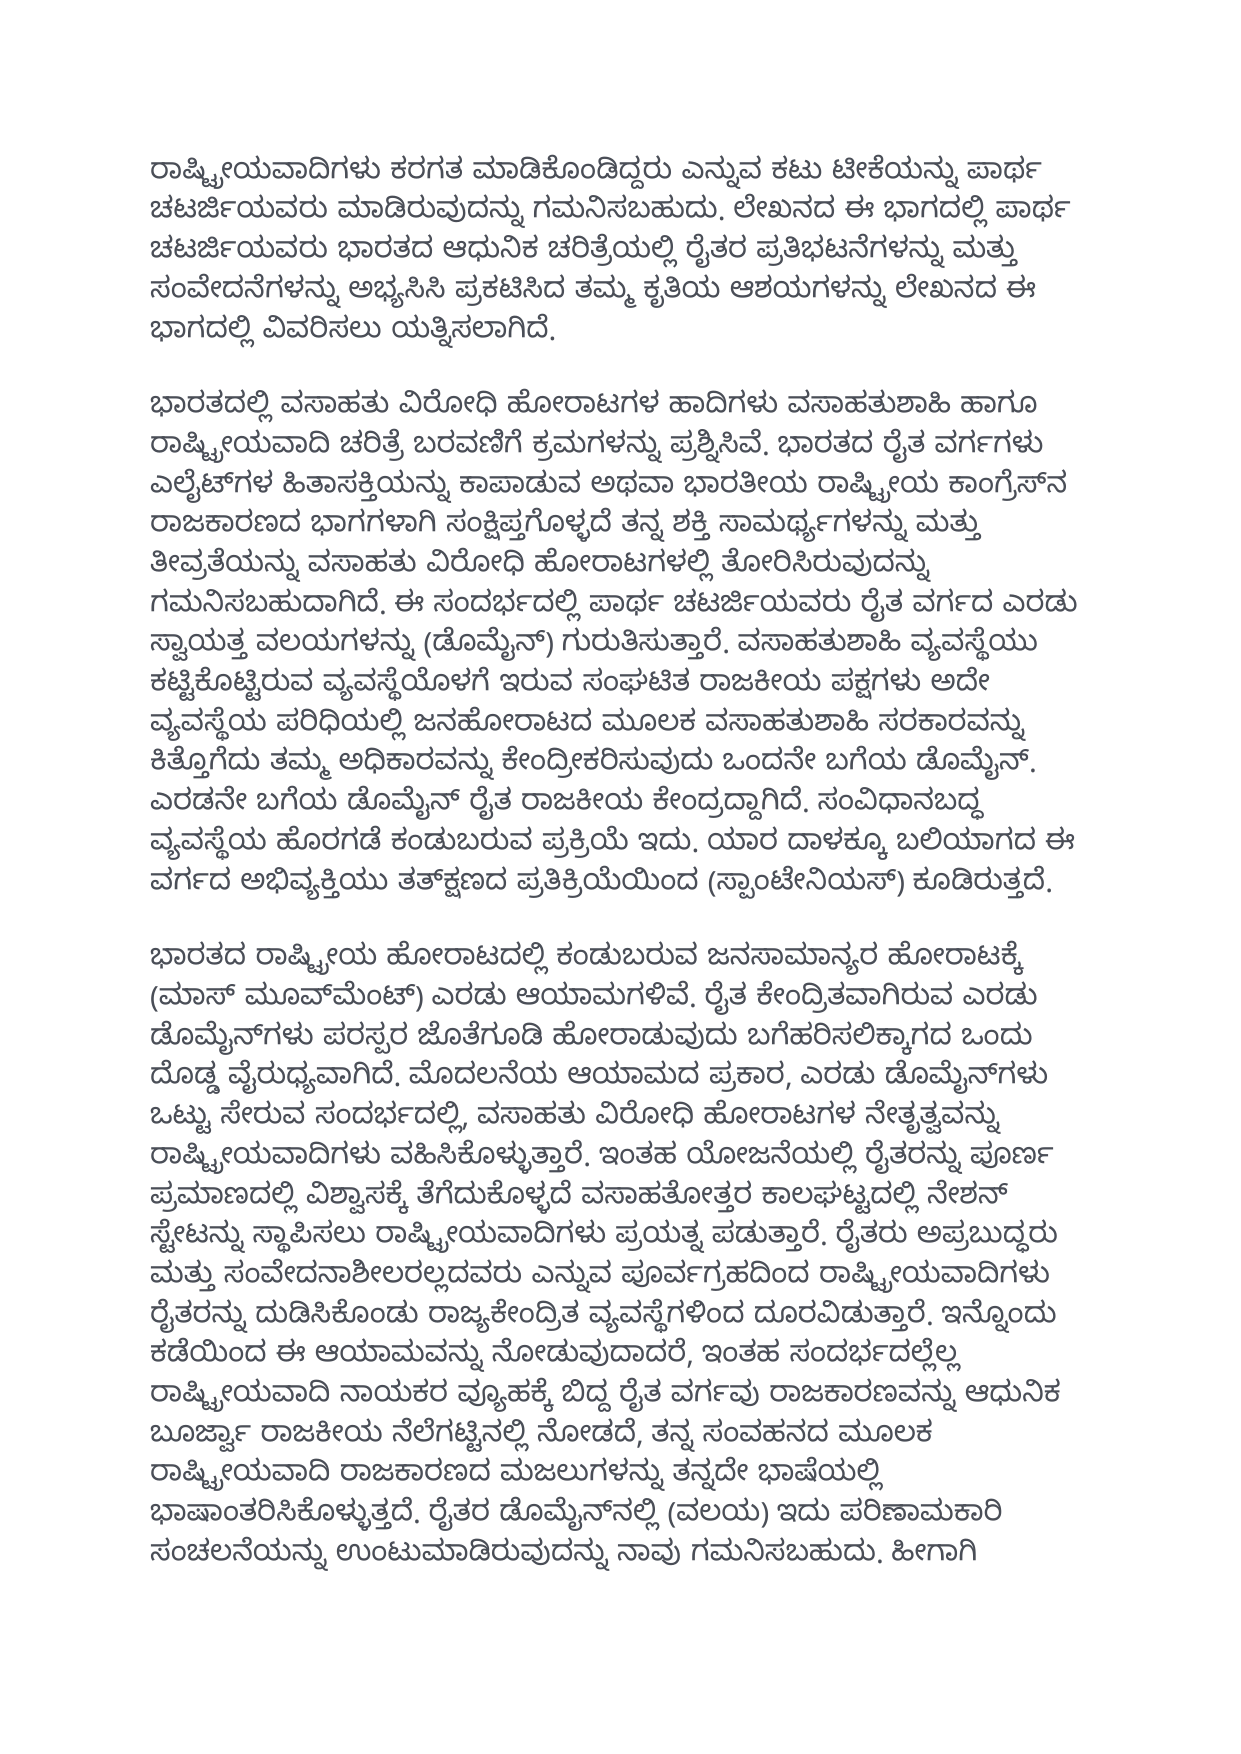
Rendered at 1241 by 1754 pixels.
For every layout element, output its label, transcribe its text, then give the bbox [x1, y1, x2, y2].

text ಭಾರತದಲ್ಲಿ ವಸಾಹತು ವಿರೋಧಿ ಹೋರಾಟಗಳ ಹಾದಿಗಳು ವಸಾಹತುಶಾಹಿ ಹಾಗೂ ರಾಷ್ಟ್ರೀಯವಾದಿ ಚರಿತ್ರೆ ಬರವಣಿಗೆ ಕ್ರಮಗಳನ್ನು ಪ್ರಶ್ನಿಸಿವೆ. ಭಾರತದ ರೈತ ವರ್ಗಗಳು ಎಲೈಟ್‌ಗಳ ಹಿತಾಸಕ್ತಿಯನ್ನು ಕಾಪಾಡುವ ಅಥವಾ ಭಾರತೀಯ ರಾಷ್ಟ್ರೀಯ ಕಾಂಗ್ರೆಸ್‌ನ ರಾಜಕಾರಣದ ಭಾಗಗಳಾಗಿ ಸಂಕ್ಷಿಪ್ತಗೊಳ್ಳದೆ ತನ್ನ ಶಕ್ತಿ ಸಾಮರ್ಥ್ಯಗಳನ್ನು ಮತ್ತು ತೀವ್ರತೆಯನ್ನು ವಸಾಹತು ವಿರೋಧಿ ಹೋರಾಟಗಳಲ್ಲಿ ತೋರಿಸಿರುವುದನ್ನು ಗಮನಿಸಬಹುದಾಗಿದೆ. ಈ ಸಂದರ್ಭದಲ್ಲಿ ಪಾರ್ಥ ಚಟರ್ಜಿಯವರು ರೈತ ವರ್ಗದ ಎರಡು ಸ್ವಾಯತ್ತ ವಲಯಗಳನ್ನು (ಡೊಮೈನ್) ಗುರುತಿಸುತ್ತಾರೆ. ವಸಾಹತುಶಾಹಿ ವ್ಯವಸ್ಥೆಯು ಕಟ್ಟಿಕೊಟ್ಟಿರುವ ವ್ಯವಸ್ಥೆಯೊಳಗೆ ಇರುವ ಸಂಘಟಿತ ರಾಜಕೀಯ ಪಕ್ಷಗಳು ಅದೇ ವ್ಯವಸ್ಥೆಯ ಪರಿಧಿಯಲ್ಲಿ ಜನಹೋರಾಟದ ಮೂಲಕ ವಸಾಹತುಶಾಹಿ ಸರಕಾರವನ್ನು ಕಿತ್ತೊಗೆದು ತಮ್ಮ ಅಧಿಕಾರವನ್ನು ಕೇಂದ್ರೀಕರಿಸುವುದು ಒಂದನೇ ಬಗೆಯ ಡೊಮೈನ್. ಎರಡನೇ ಬಗೆಯ ಡೊಮೈನ್ ರೈತ ರಾಜಕೀಯ ಕೇಂದ್ರದ್ದಾಗಿದೆ. ಸಂವಿಧಾನಬದ್ಧ ವ್ಯವಸ್ಥೆಯ ಹೊರಗಡೆ ಕಂಡುಬರುವ ಪ್ರಕ್ರಿಯೆ ಇದು. ಯಾರ ದಾಳಕ್ಕೂ ಬಲಿಯಾಗದ ಈ ವರ್ಗದ ಅಭಿವ್ಯಕ್ತಿಯು ತತ್‌ಕ್ಷಣದ ಪ್ರತಿಕ್ರಿಯೆಯಿಂದ (ಸ್ಪಾಂಟೇನಿಯಸ್) ಕೂಡಿರುತ್ತದೆ. [150, 384, 1090, 901]
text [150, 150, 1090, 348]
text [150, 937, 1090, 1572]
